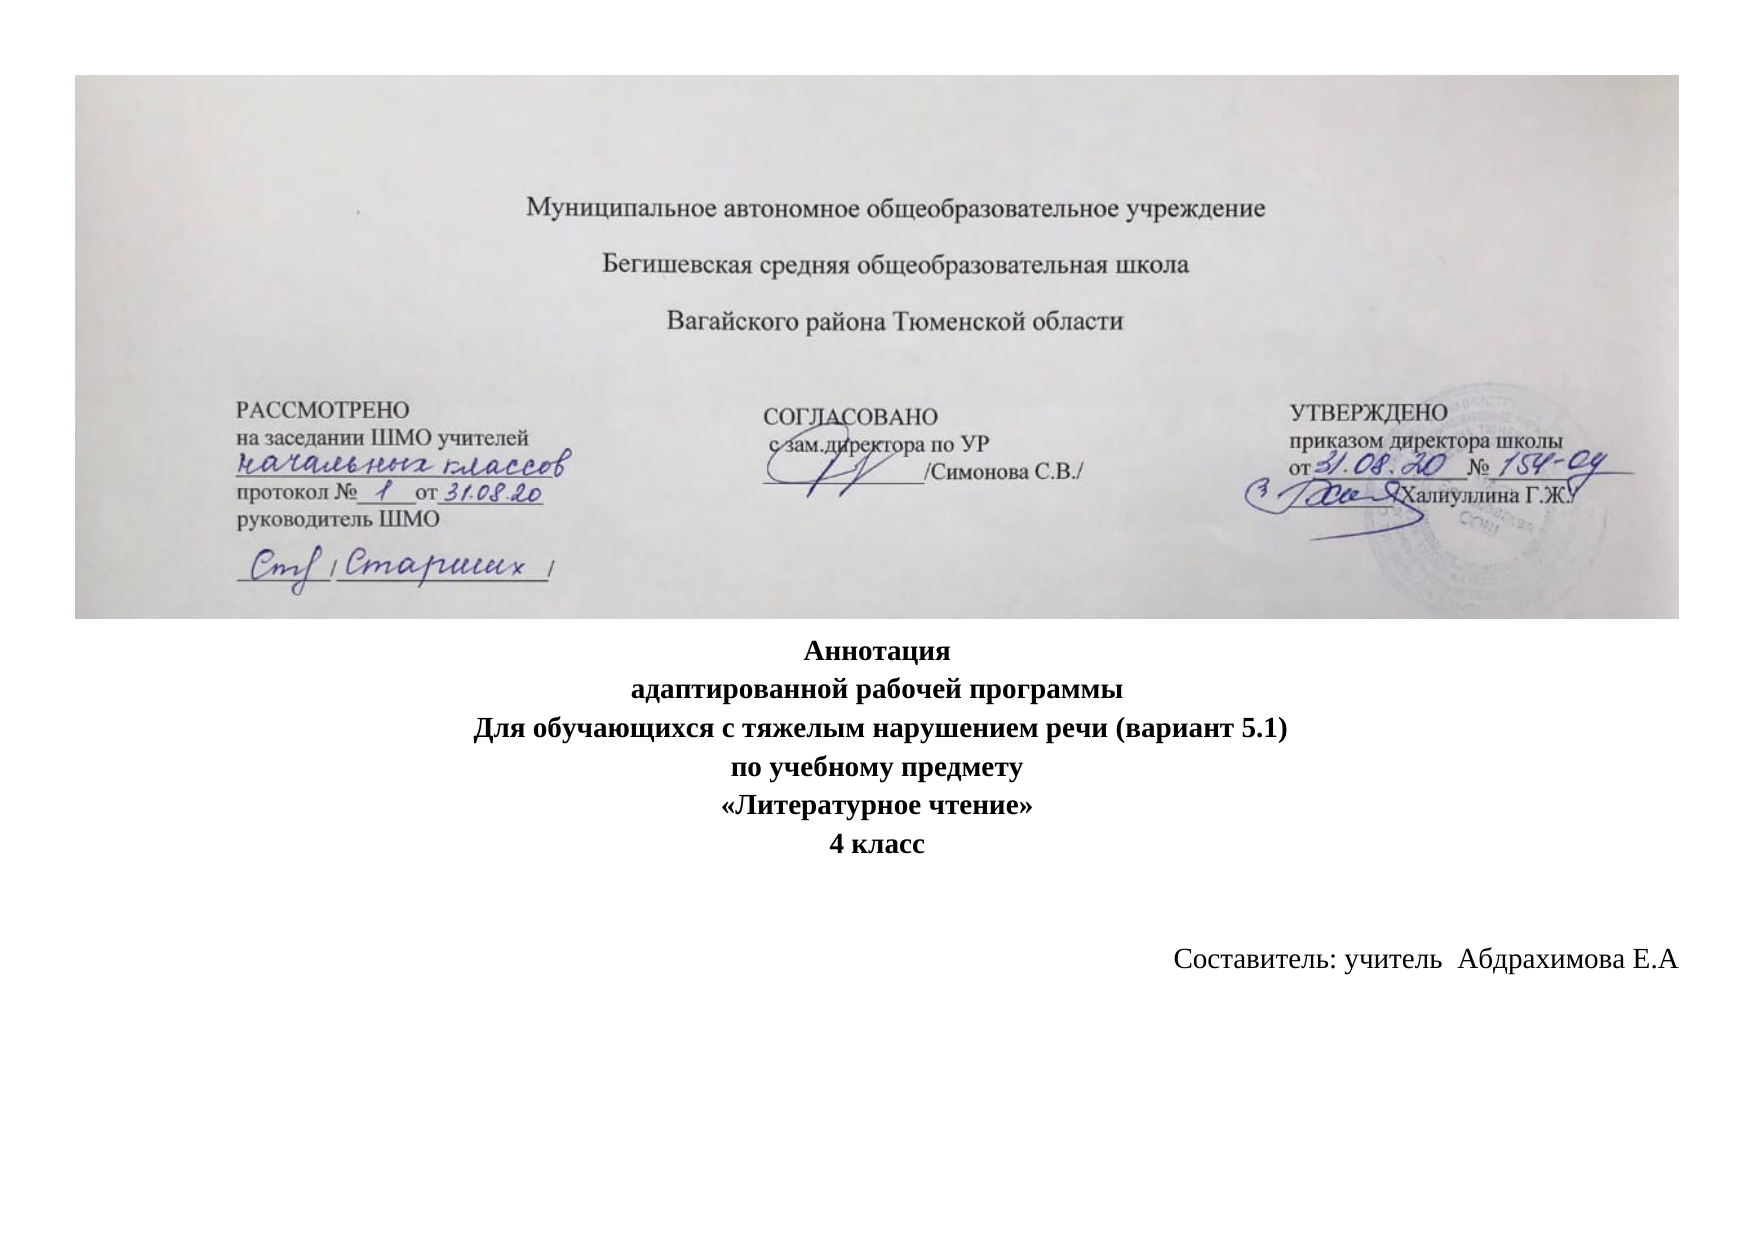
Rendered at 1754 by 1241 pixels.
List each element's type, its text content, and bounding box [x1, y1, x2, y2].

text Для обучающихся с тяжелым нарушением речи (вариант 5.1) [75, 710, 1679, 744]
text 4 класс [75, 826, 1679, 859]
text адаптированной рабочей программы [75, 672, 1679, 705]
text «Литературное чтение» [75, 787, 1679, 821]
text Составитель: учитель Абдрахимова Е.А [75, 941, 1679, 975]
text по учебному предмету [75, 749, 1679, 782]
picture [75, 75, 1679, 619]
text Аннотация [75, 633, 1679, 667]
